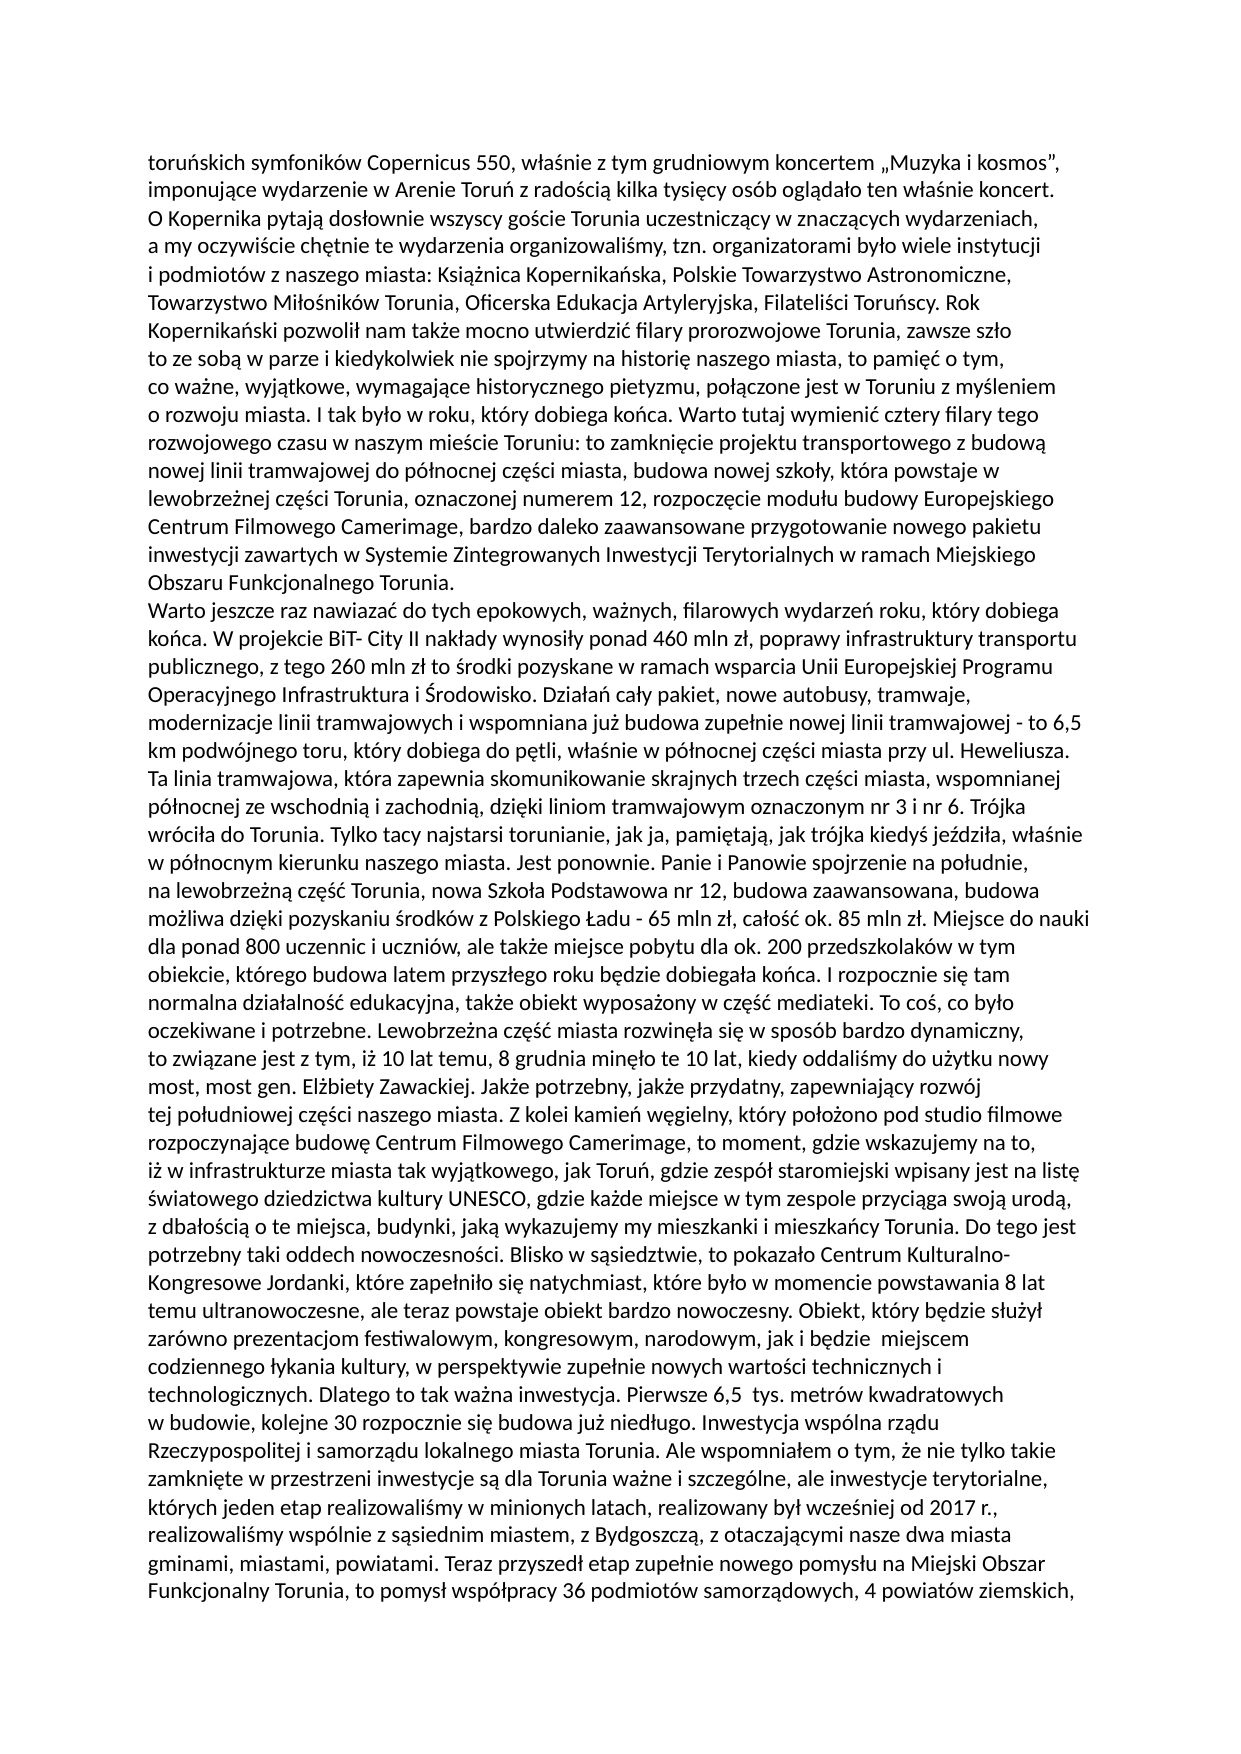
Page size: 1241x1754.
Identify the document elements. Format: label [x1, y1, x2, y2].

text [148, 596, 1093, 1605]
text [148, 148, 1093, 596]
